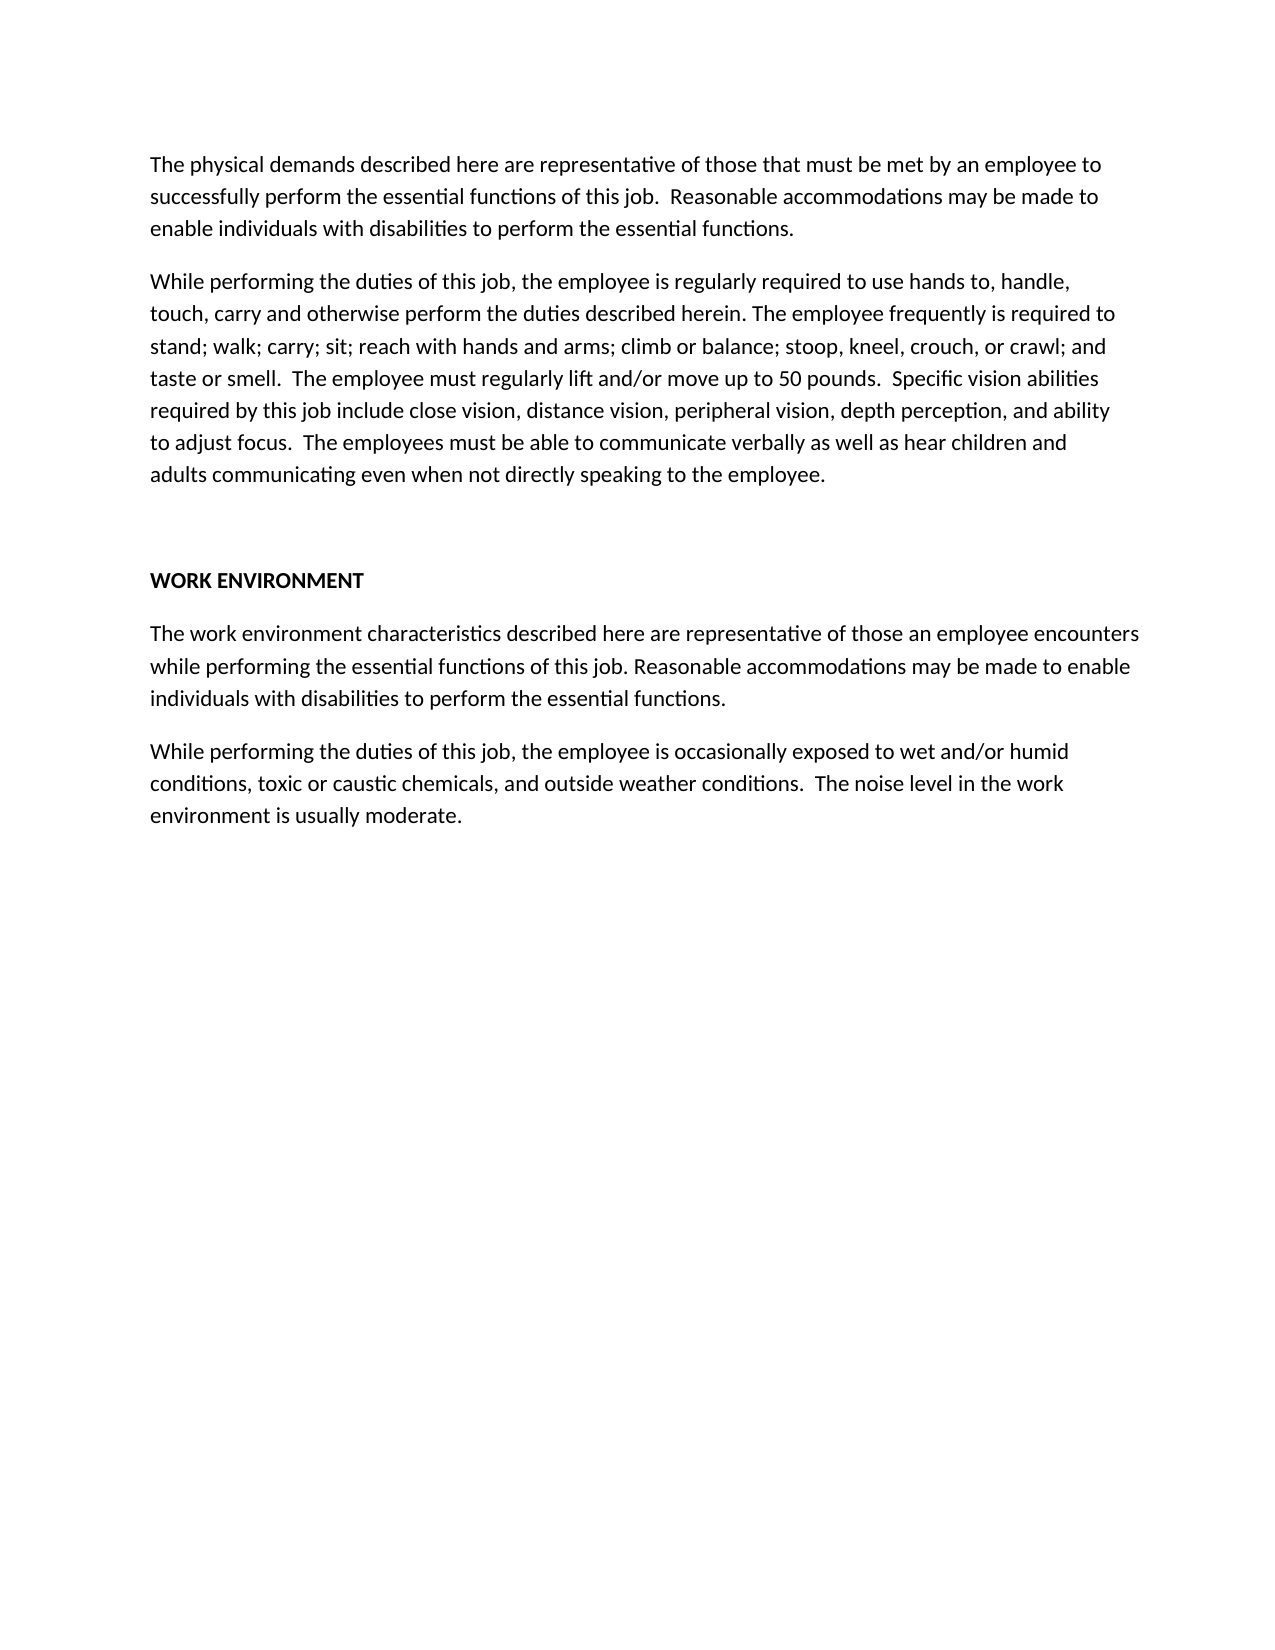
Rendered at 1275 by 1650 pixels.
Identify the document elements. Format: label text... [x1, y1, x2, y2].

text The physical demands described here are representative of those that must be met by an employee to successfully perform the essential functions of this job. Reasonable accommodations may be made to enable individuals with disabilities to perform the essential functions. [150, 150, 1144, 242]
text WORK ENVIRONMENT [150, 567, 1144, 594]
text The work environment characteristics described here are representative of those an employee encounters while performing the essential functions of this job. Reasonable accommodations may be made to enable individuals with disabilities to perform the essential functions. [150, 619, 1144, 712]
text While performing the duties of this job, the employee is occasionally exposed to wet and/or humid conditions, toxic or caustic chemicals, and outside weather conditions. The noise level in the work environment is usually moderate. [150, 737, 1144, 829]
text While performing the duties of this job, the employee is regularly required to use hands to, handle, touch, carry and otherwise perform the duties described herein. The employee frequently is required to stand; walk; carry; sit; reach with hands and arms; climb or balance; stoop, kneel, crouch, or crawl; and taste or smell. The employee must regularly lift and/or move up to 50 pounds. Specific vision abilities required by this job include close vision, distance vision, peripheral vision, depth perception, and ability to adjust focus. The employees must be able to communicate verbally as well as hear children and adults communicating even when not directly speaking to the employee. [150, 267, 1125, 488]
